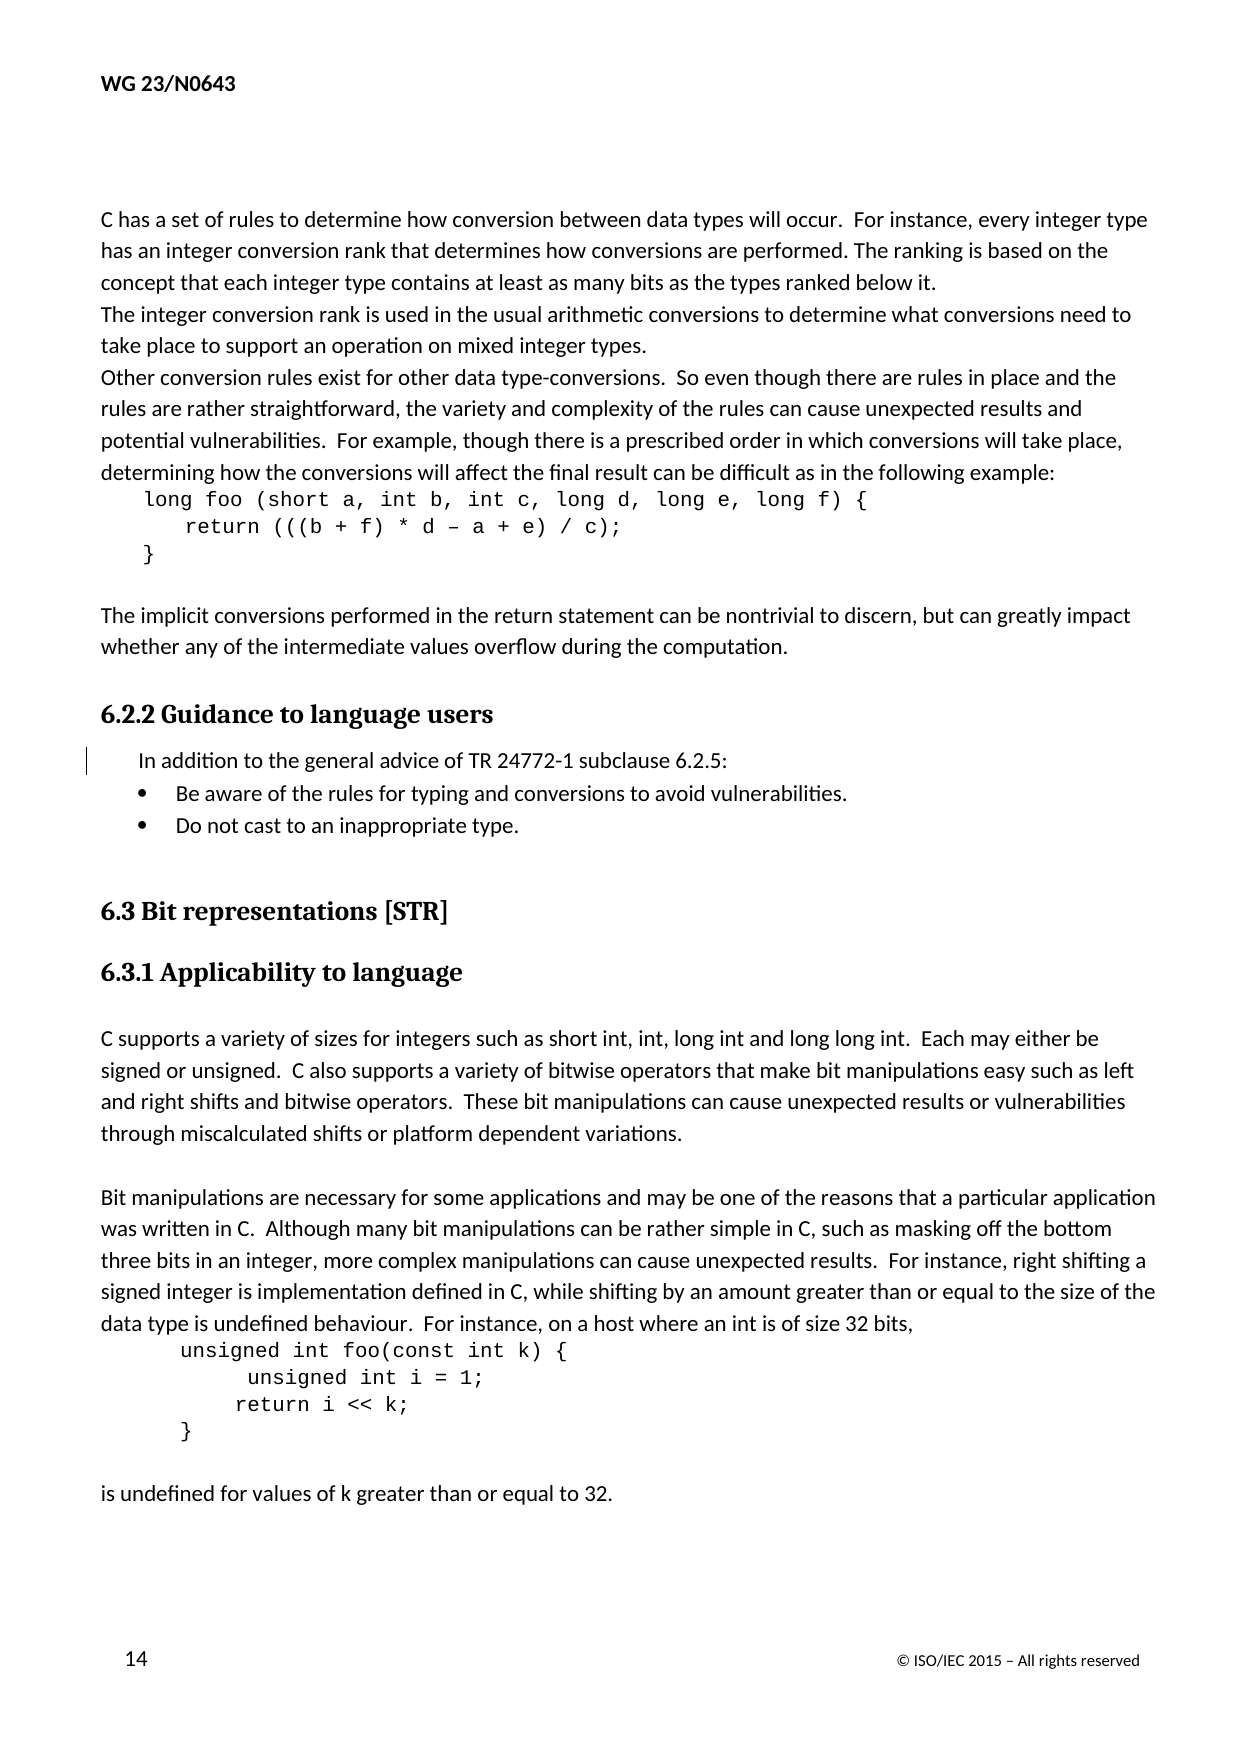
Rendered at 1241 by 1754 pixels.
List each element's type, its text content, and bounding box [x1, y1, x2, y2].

subtitle is undefined for values of k greater than or equal to 32. [101, 1479, 1164, 1507]
subtitle 6.3 Bit representations [STR] [101, 896, 1164, 927]
subtitle C has a set of rules to determine how conversion between data types will occur. For instance, every integer type has an integer conversion rank that determines how conversions are performed. The ranking is based on the concept that each integer type contains at least as many bits as the types ranked below it. [101, 205, 1164, 296]
subtitle unsigned int i = 1; [101, 1367, 1164, 1391]
subtitle The implicit conversions performed in the return statement can be nontrivial to discern, but can greatly impact whether any of the intermediate values overflow during the computation. [101, 601, 1164, 660]
subtitle Bit manipulations are necessary for some applications and may be one of the reasons that a particular application was written in C. Although many bit manipulations can be rather simple in C, such as masking off the bottom three bits in an integer, more complex manipulations can cause unexpected results. For instance, right shifting a signed integer is implementation defined in C, while shifting by an amount greater than or equal to the size of the data type is undefined behaviour. For instance, on a host where an int is of size 32 bits, [101, 1183, 1164, 1337]
subtitle } [101, 1420, 1164, 1444]
subtitle 6.2.2 Guidance to language users [101, 699, 1164, 730]
list Do not cast to an inappropriate type. [138, 811, 1164, 839]
list In addition to the general advice of TR 24772-1 subclause 6.2.5: [138, 747, 1164, 774]
subtitle unsigned int foo(const int k) { [101, 1340, 1164, 1364]
subtitle C supports a variety of sizes for integers such as short int, int, long int and long long int. Each may either be signed or unsigned. C also supports a variety of bitwise operators that make bit manipulations easy such as left and right shifts and bitwise operators. These bit manipulations can cause unexpected results or vulnerabilities through miscalculated shifts or platform dependent variations. [101, 1024, 1164, 1147]
subtitle return (((b + f) * d – a + e) / c); [101, 516, 1164, 539]
subtitle The integer conversion rank is used in the usual arithmetic conversions to determine what conversions need to take place to support an operation on mixed integer types. [101, 300, 1164, 359]
list Be aware of the rules for typing and conversions to avoid vulnerabilities. [138, 779, 1164, 807]
subtitle long foo (short a, int b, int c, long d, long e, long f) { [101, 489, 1164, 513]
subtitle return i << k; [101, 1394, 1164, 1417]
subtitle 6.3.1 Applicability to language [101, 957, 1164, 988]
subtitle } [101, 542, 1164, 566]
subtitle Other conversion rules exist for other data type-conversions. So even though there are rules in place and the rules are rather straightforward, the variety and complexity of the rules can cause unexpected results and potential vulnerabilities. For example, though there is a prescribed order in which conversions will take place, determining how the conversions will affect the final result can be difficult as in the following example: [101, 363, 1164, 486]
